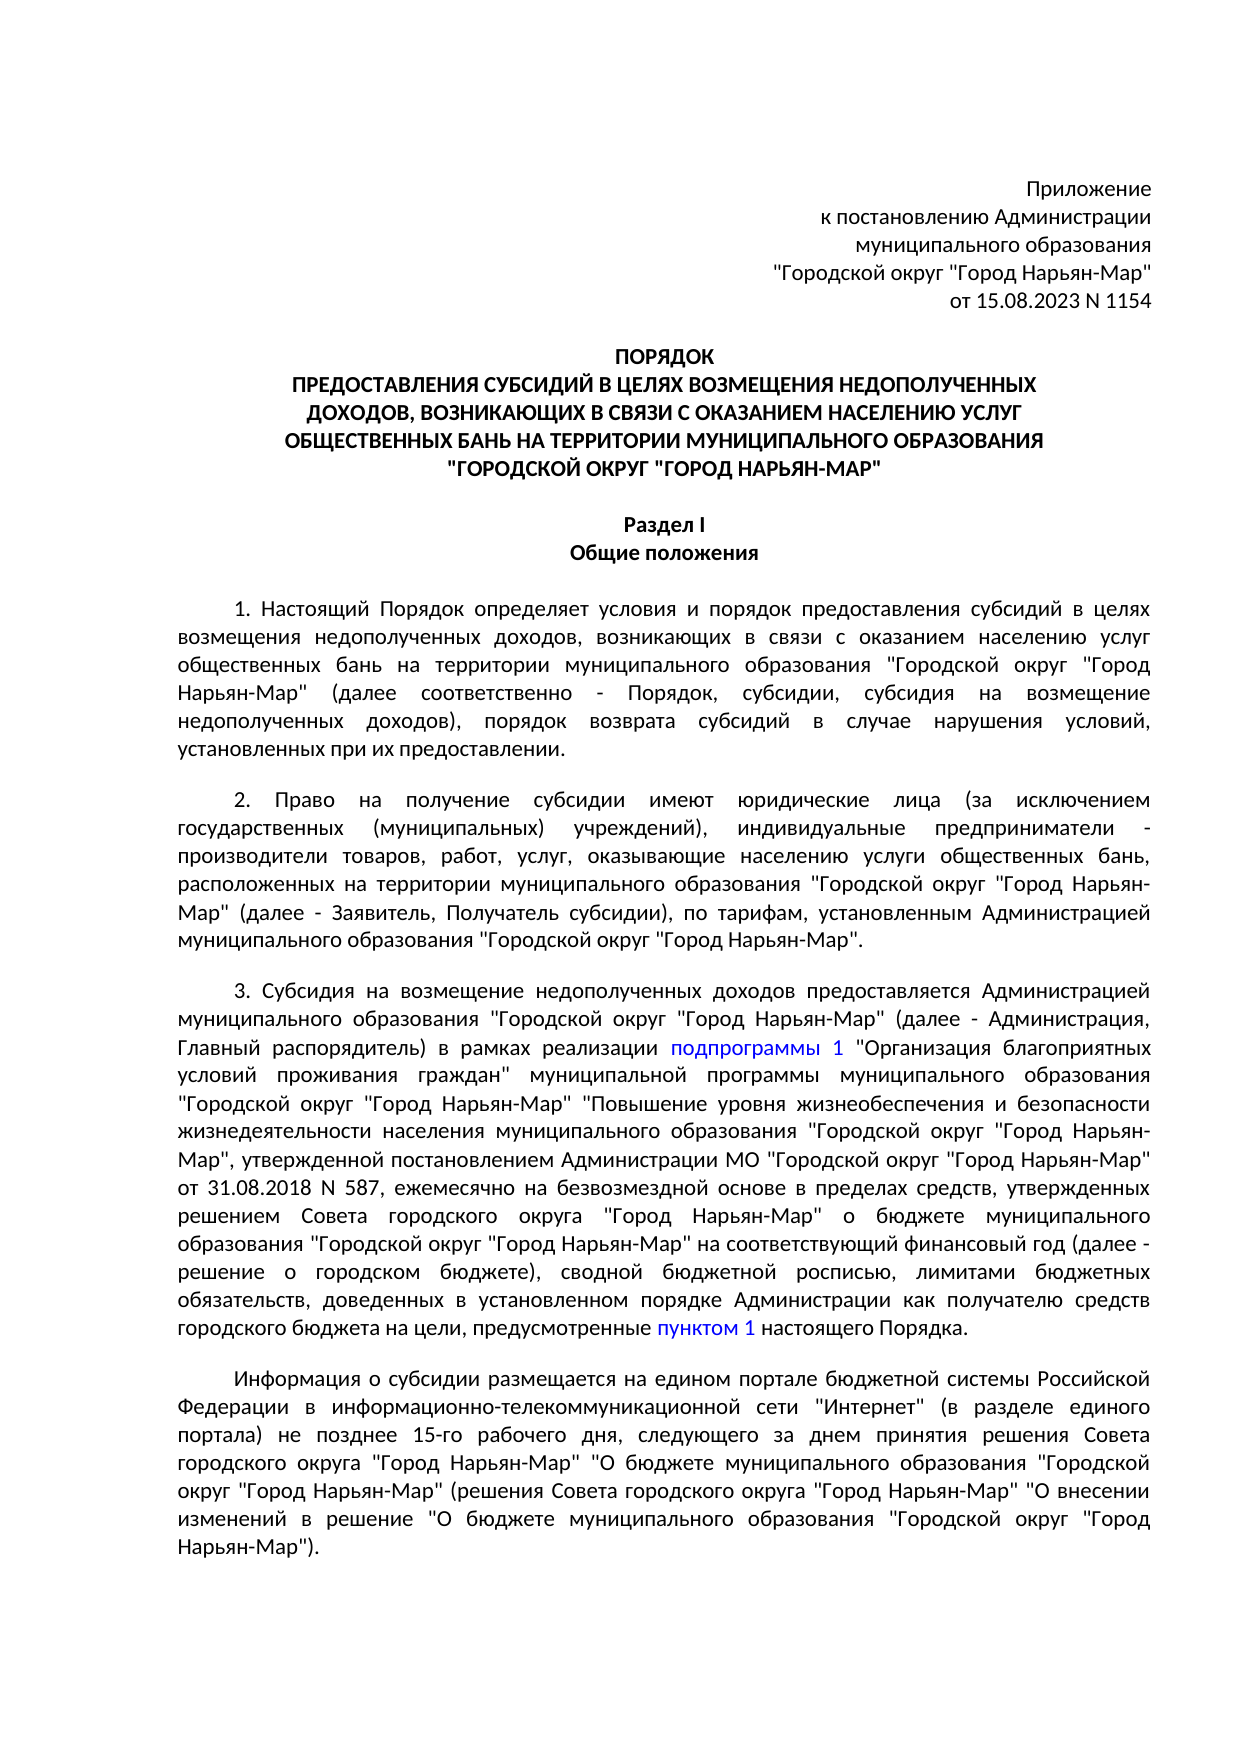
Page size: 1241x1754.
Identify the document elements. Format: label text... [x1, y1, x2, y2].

text Информация о субсидии размещается на едином портале бюджетной системы Российской Федерации в информационно-телекоммуникационной сети "Интернет" (в разделе единого портала) не позднее 15-го рабочего дня, следующего за днем принятия решения Совета городского округа "Город Нарьян-Мар" "О бюджете муниципального образования "Городской округ "Город Нарьян-Мар" (решения Совета городского округа "Город Нарьян-Мар" "О внесении изменений в решение "О бюджете муниципального образования "Городской округ "Город Нарьян-Мар"). [177, 1364, 1152, 1560]
title Общие положения [177, 538, 1152, 566]
title Раздел I [177, 510, 1152, 538]
title ОБЩЕСТВЕННЫХ БАНЬ НА ТЕРРИТОРИИ МУНИЦИПАЛЬНОГО ОБРАЗОВАНИЯ [177, 426, 1152, 454]
text 1. Настоящий Порядок определяет условия и порядок предоставления субсидий в целях возмещения недополученных доходов, возникающих в связи с оказанием населению услуг общественных бань на территории муниципального образования "Городской округ "Город Нарьян-Мар" (далее соответственно - Порядок, субсидии, субсидия на возмещение недополученных доходов), порядок возврата субсидий в случае нарушения условий, установленных при их предоставлении. [177, 594, 1152, 763]
text 2. Право на получение субсидии имеют юридические лица (за исключением государственных (муниципальных) учреждений), индивидуальные предприниматели - производители товаров, работ, услуг, оказывающие населению услуги общественных бань, расположенных на территории муниципального образования "Городской округ "Город Нарьян-Мар" (далее - Заявитель, Получатель субсидии), по тарифам, установленным Администрацией муниципального образования "Городской округ "Город Нарьян-Мар". [177, 786, 1152, 954]
title ПОРЯДОК [177, 342, 1152, 370]
title "ГОРОДСКОЙ ОКРУГ "ГОРОД НАРЬЯН-МАР" [177, 454, 1152, 482]
title ДОХОДОВ, ВОЗНИКАЮЩИХ В СВЯЗИ С ОКАЗАНИЕМ НАСЕЛЕНИЮ УСЛУГ [177, 398, 1152, 426]
text 3. Субсидия на возмещение недополученных доходов предоставляется Администрацией муниципального образования "Городской округ "Город Нарьян-Мар" (далее - Администрация, Главный распорядитель) в рамках реализации подпрограммы 1 "Организация благоприятных условий проживания граждан" муниципальной программы муниципального образования "Городской округ "Город Нарьян-Мар" "Повышение уровня жизнеобеспечения и безопасности жизнедеятельности населения муниципального образования "Городской округ "Город Нарьян-Мар", утвержденной постановлением Администрации МО "Городской округ "Город Нарьян-Мар" от 31.08.2018 N 587, ежемесячно на безвозмездной основе в пределах средств, утвержденных решением Совета городского округа "Город Нарьян-Мар" о бюджете муниципального образования "Городской округ "Город Нарьян-Мар" на соответствующий финансовый год (далее - решение о городском бюджете), сводной бюджетной росписью, лимитами бюджетных обязательств, доведенных в установленном порядке Администрации как получателю средств городского бюджета на цели, предусмотренные пунктом 1 настоящего Порядка. [177, 977, 1152, 1341]
text к постановлению Администрации [177, 202, 1152, 230]
text "Городской округ "Город Нарьян-Мар" [177, 258, 1152, 286]
title ПРЕДОСТАВЛЕНИЯ СУБСИДИЙ В ЦЕЛЯХ ВОЗМЕЩЕНИЯ НЕДОПОЛУЧЕННЫХ [177, 370, 1152, 398]
text Приложение [177, 174, 1152, 202]
text от 15.08.2023 N 1154 [177, 286, 1152, 314]
text муниципального образования [177, 230, 1152, 258]
